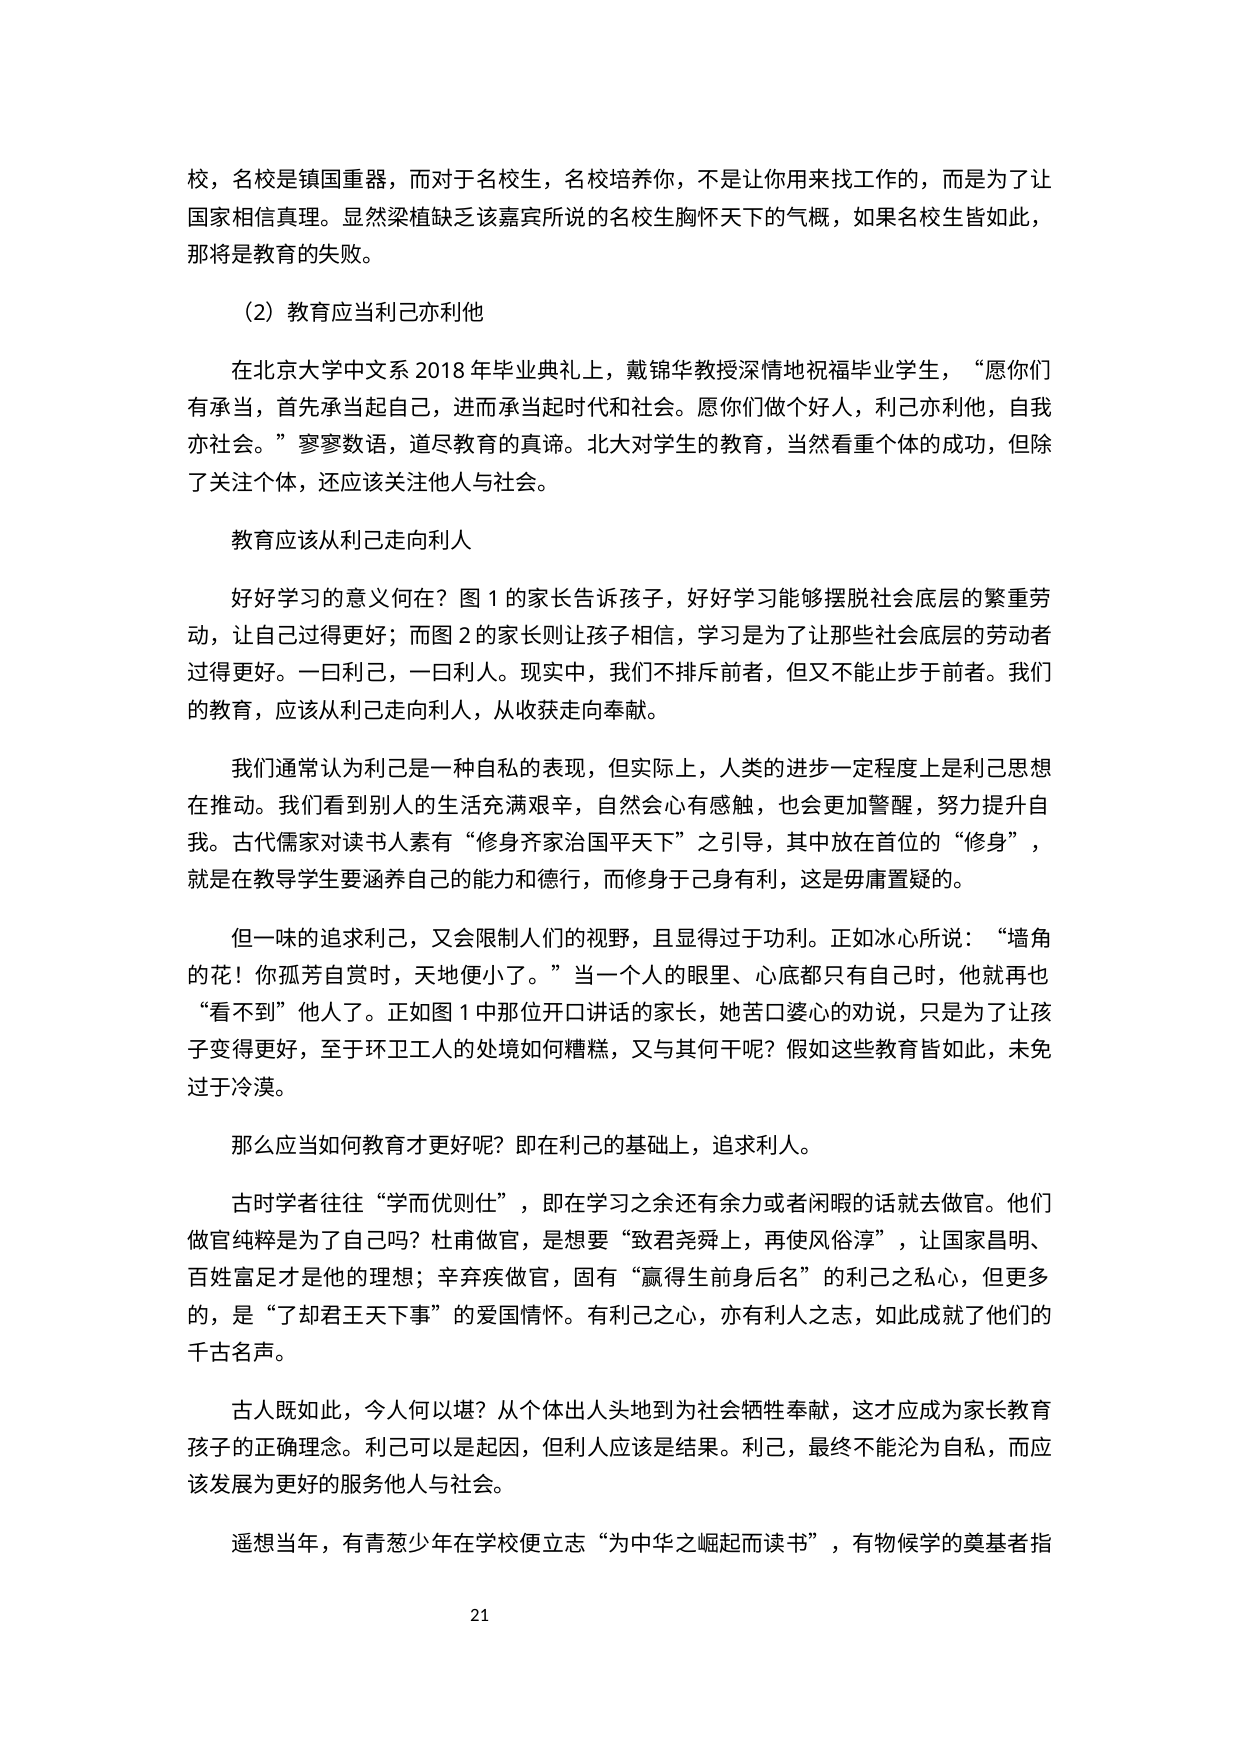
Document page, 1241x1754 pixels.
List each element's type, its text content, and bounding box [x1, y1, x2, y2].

text 古人既如此，今人何以堪？从个体出人头地到为社会牺牲奉献，这才应成为家长教育孩子的正确理念。利己可以是起因，但利人应该是结果。利己，最终不能沦为自私，而应该发展为更好的服务他人与社会。 [187, 1392, 1053, 1499]
text 教育应该从利己走向利人 [187, 522, 1053, 555]
text 我们通常认为利己是一种自私的表现，但实际上，人类的进步一定程度上是利己思想在推动。我们看到别人的生活充满艰辛，自然会心有感触，也会更加警醒，努力提升自我。古代儒家对读书人素有“修身齐家治国平天下”之引导，其中放在首位的“修身”，就是在教导学生要涵养自己的能力和德行，而修身于己身有利，这是毋庸置疑的。 [187, 750, 1053, 894]
text 在北京大学中文系2018年毕业典礼上，戴锦华教授深情地祝福毕业学生，“愿你们有承当，首先承当起自己，进而承当起时代和社会。愿你们做个好人，利己亦利他，自我亦社会。”寥寥数语，道尽教育的真谛。北大对学生的教育，当然看重个体的成功，但除了关注个体，还应该关注他人与社会。 [187, 352, 1053, 497]
text 古时学者往往“学而优则仕”，即在学习之余还有余力或者闲暇的话就去做官。他们做官纯粹是为了自己吗？杜甫做官，是想要“致君尧舜上，再使风俗淳”，让国家昌明、百姓富足才是他的理想；辛弃疾做官，固有“赢得生前身后名”的利己之私心，但更多的，是“了却君王天下事”的爱国情怀。有利己之心，亦有利人之志，如此成就了他们的千古名声。 [187, 1185, 1053, 1367]
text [187, 162, 1053, 269]
text 那么应当如何教育才更好呢？即在利己的基础上，追求利人。 [187, 1127, 1053, 1160]
text 但一味的追求利己，又会限制人们的视野，且显得过于功利。正如冰心所说：“墙角的花！你孤芳自赏时，天地便小了。”当一个人的眼里、心底都只有自己时，他就再也“看不到”他人了。正如图1中那位开口讲话的家长，她苦口婆心的劝说，只是为了让孩子变得更好，至于环卫工人的处境如何糟糕，又与其何干呢？假如这些教育皆如此，未免过于冷漠。 [187, 920, 1053, 1102]
text （2）教育应当利己亦利他 [187, 294, 1053, 327]
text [187, 1525, 1053, 1558]
text 好好学习的意义何在？图1的家长告诉孩子，好好学习能够摆脱社会底层的繁重劳动，让自己过得更好；而图2的家长则让孩子相信，学习是为了让那些社会底层的劳动者过得更好。一曰利己，一曰利人。现实中，我们不排斥前者，但又不能止步于前者。我们的教育，应该从利己走向利人，从收获走向奉献。 [187, 580, 1053, 725]
